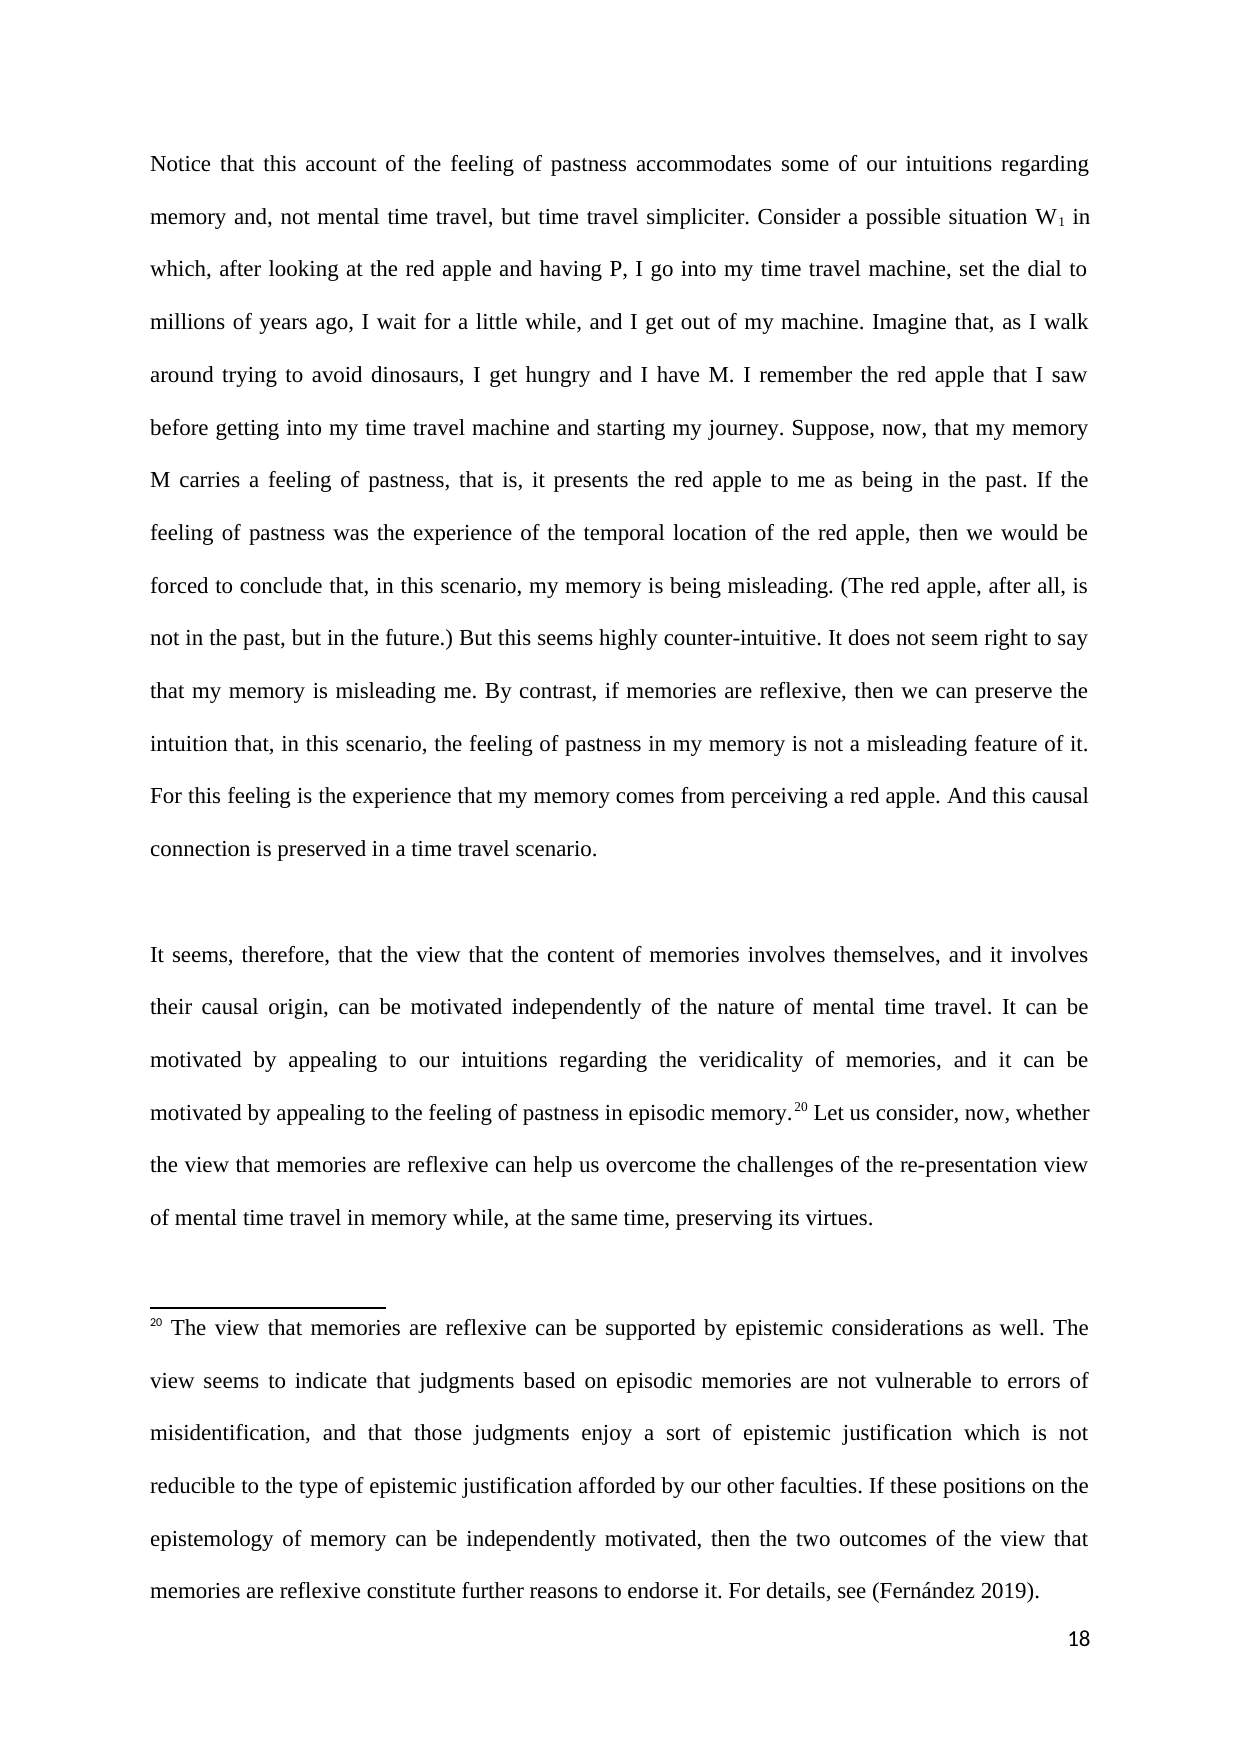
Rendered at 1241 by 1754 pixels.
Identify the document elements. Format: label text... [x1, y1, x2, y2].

text It seems, therefore, that the view that the content of memories involves themselves, and it involves their causal origin, can be motivated independently of the nature of mental time travel. It can be motivated by appealing to our intuitions regarding the veridicality of memories, and it can be motivated by appealing to the feeling of pastness in episodic memory. Let us consider, now, whether the view that memories are reflexive can help us overcome the challenges of the re-presentation view of mental time travel in memory while, at the same time, preserving its virtues. [150, 941, 1090, 1231]
text Notice that this account of the feeling of pastness accommodates some of our intuitions regarding memory and, not mental time travel, but time travel simpliciter. Consider a possible situation W1 in which, after looking at the red apple and having P, I go into my time travel machine, set the dial to millions of years ago, I wait for a little while, and I get out of my machine. Imagine that, as I walk around trying to avoid dinosaurs, I get hungry and I have M. I remember the red apple that I saw before getting into my time travel machine and starting my journey. Suppose, now, that my memory M carries a feeling of pastness, that is, it presents the red apple to me as being in the past. If the feeling of pastness was the experience of the temporal location of the red apple, then we would be forced to conclude that, in this scenario, my memory is being misleading. (The red apple, after all, is not in the past, but in the future.) But this seems highly counter-intuitive. It does not seem right to say that my memory is misleading me. By contrast, if memories are reflexive, then we can preserve the intuition that, in this scenario, the feeling of pastness in my memory is not a misleading feature of it. For this feeling is the experience that my memory comes from perceiving a red apple. And this causal connection is preserved in a time travel scenario. [150, 150, 1090, 862]
